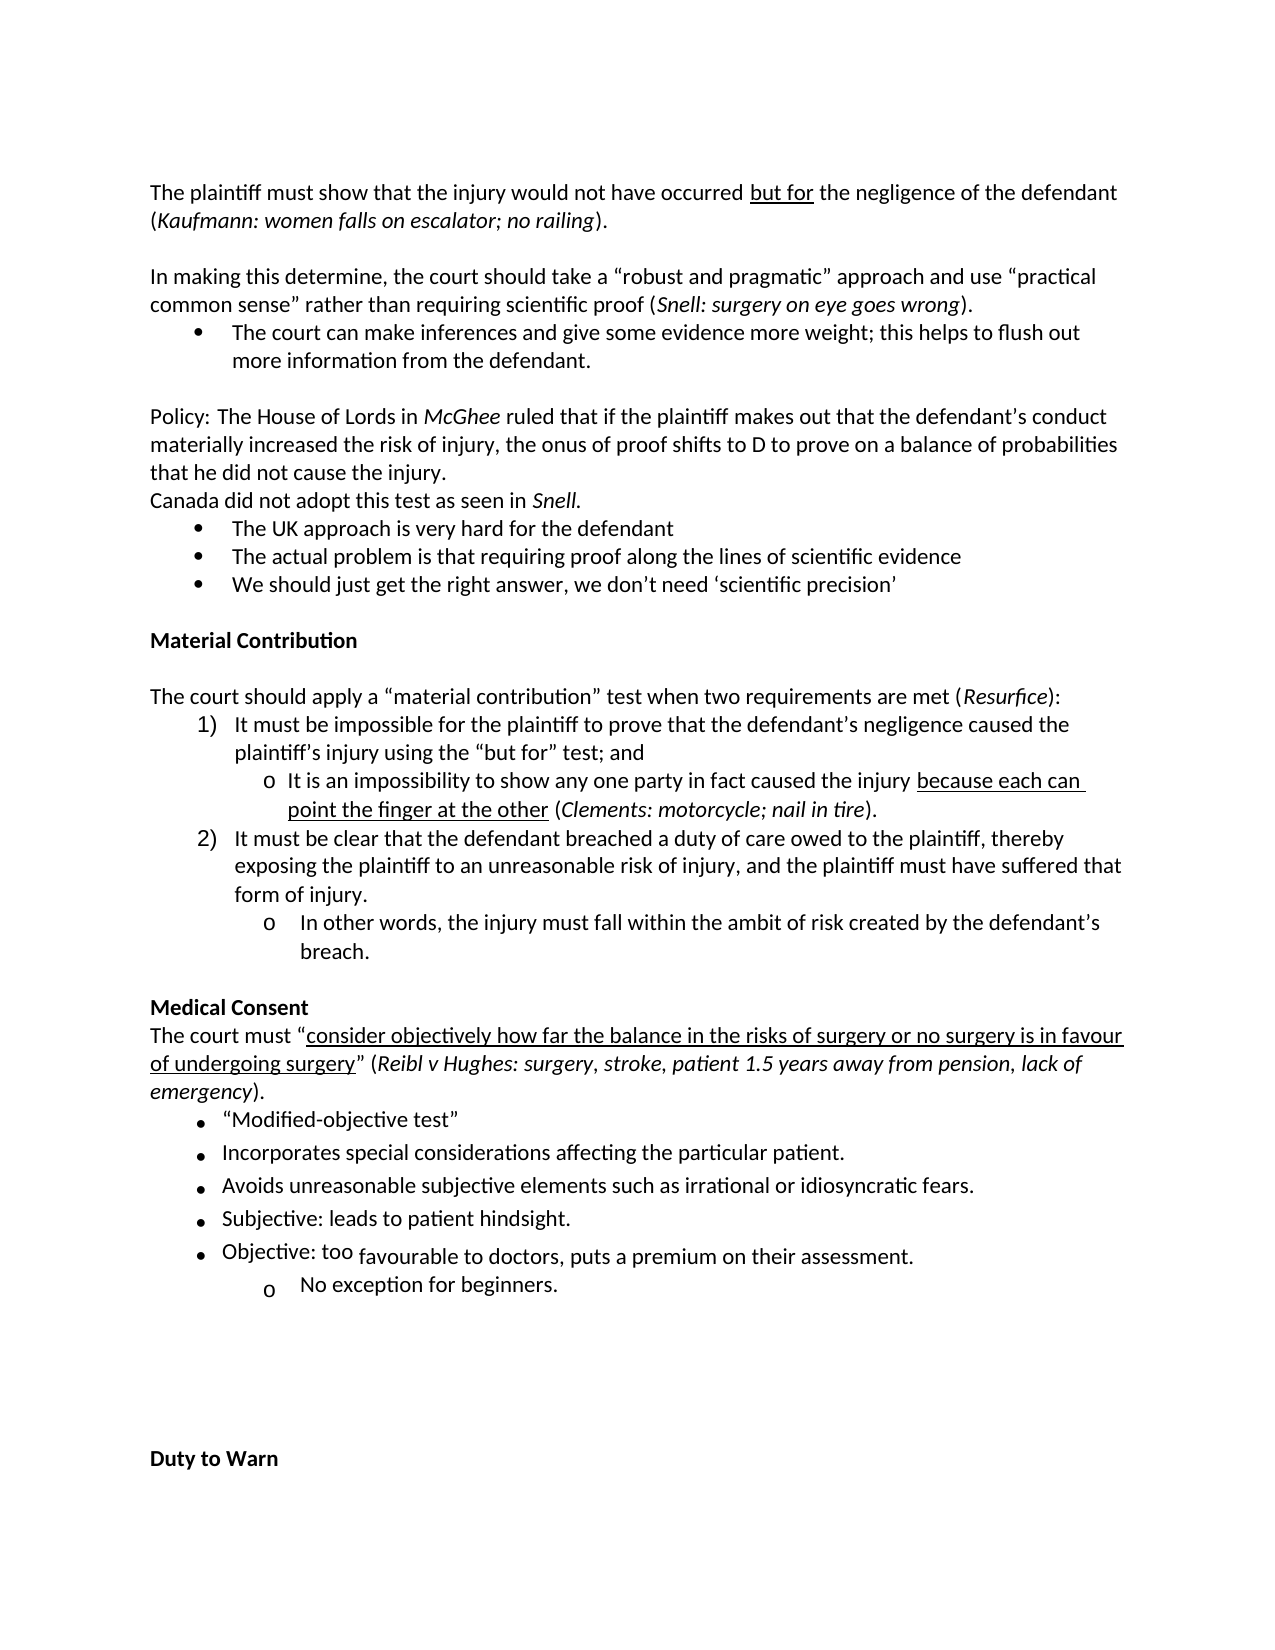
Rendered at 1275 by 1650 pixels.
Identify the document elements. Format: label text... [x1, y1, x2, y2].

text The plaintiff must show that the injury would not have occurred but for the negligence of the defendant (Kaufmann: women falls on escalator; no railing). [150, 178, 1125, 234]
list In other words, the injury must fall within the ambit of risk created by the defendant’s breach. [262, 908, 1125, 965]
text Canada did not adopt this test as seen in Snell. [150, 486, 1125, 514]
text In making this determine, the court should take a “robust and pragmatic” approach and use “practical common sense” rather than requiring scientific proof (Snell: surgery on eye goes wrong). [150, 262, 1125, 318]
list No exception for beginners. [262, 1270, 1125, 1304]
list Avoids unreasonable subjective elements such as irrational or idiosyncratic fears. [197, 1171, 1125, 1204]
text Duty to Warn [150, 1444, 1125, 1472]
list It must be impossible for the plaintiff to prove that the defendant’s negligence caused the plaintiff’s injury using the “but for” test; and [197, 710, 1125, 766]
list Incorporates special considerations affecting the particular patient. [197, 1138, 1125, 1171]
text Material Contribution [150, 626, 1125, 654]
list We should just get the right answer, we don’t need ‘scientific precision’ [194, 570, 1125, 598]
list The UK approach is very hard for the defendant [194, 514, 1125, 542]
list Subjective: leads to patient hindsight. [197, 1204, 1125, 1237]
list The court can make inferences and give some evidence more weight; this helps to flush out more information from the defendant. [194, 318, 1125, 374]
text Medical Consent [150, 993, 1125, 1021]
text The court should apply a “material contribution” test when two requirements are met (Resurfice): [150, 682, 1125, 710]
list It must be clear that the defendant breached a duty of care owed to the plaintiff, thereby exposing the plaintiff to an unreasonable risk of injury, and the plaintiff must have suffered that form of injury. [197, 824, 1125, 908]
list The actual problem is that requiring proof along the lines of scientific evidence [194, 542, 1125, 570]
list Objective: too favourable to doctors, puts a premium on their assessment. [197, 1237, 1125, 1270]
text Policy: The House of Lords in McGhee ruled that if the plaintiff makes out that the defendant’s conduct materially increased the risk of injury, the onus of proof shifts to D to prove on a balance of probabilities that he did not cause the injury. [150, 402, 1125, 486]
list It is an impossibility to show any one party in fact caused the injury because each can point the finger at the other (Clements: motorcycle; nail in tire). [262, 766, 1125, 824]
list “Modified-objective test” [197, 1105, 1125, 1138]
text The court must “consider objectively how far the balance in the risks of surgery or no surgery is in favour of undergoing surgery” (Reibl v Hughes: surgery, stroke, patient 1.5 years away from pension, lack of emergency). [150, 1021, 1125, 1105]
